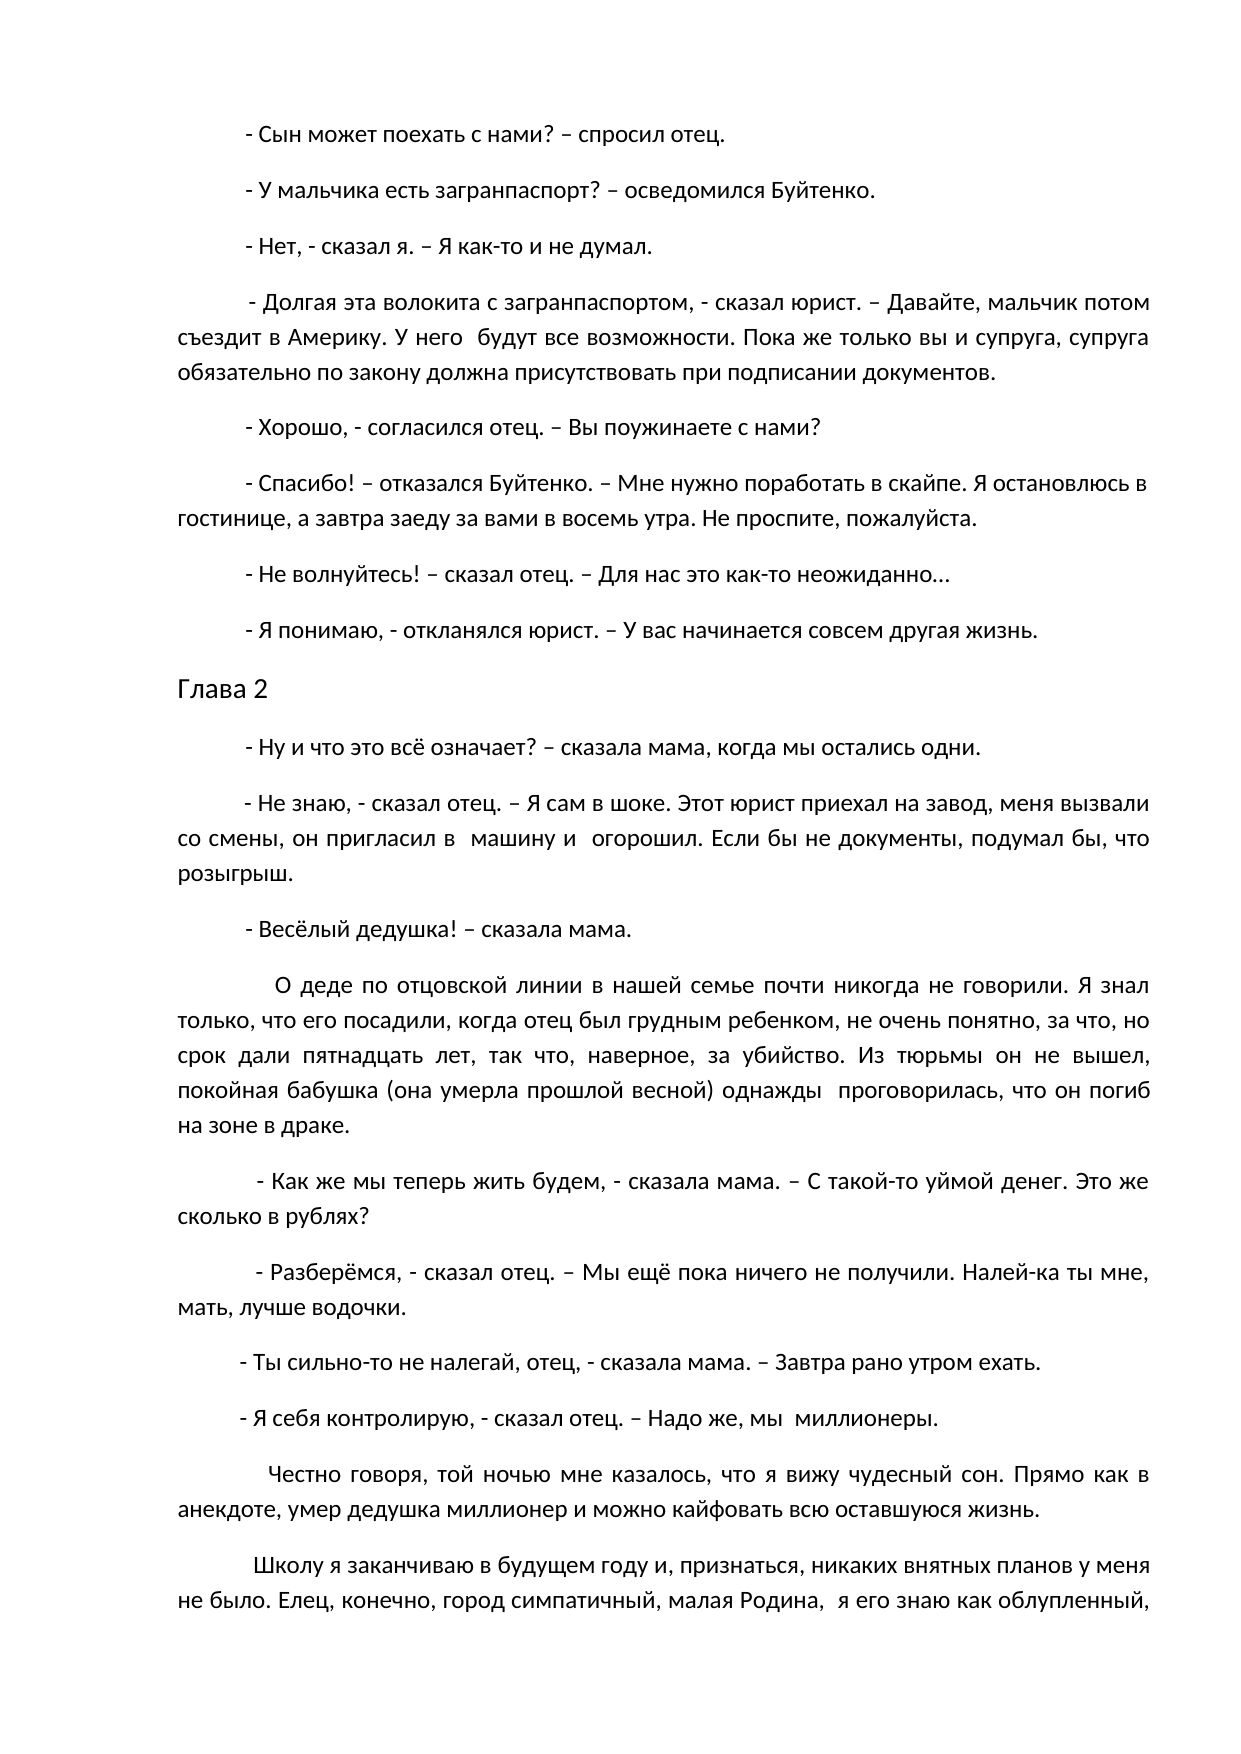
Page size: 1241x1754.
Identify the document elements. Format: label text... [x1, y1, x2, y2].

text - Разберёмся, - сказал отец. – Мы ещё пока ничего не получили. Налей-ка ты мне, мать, лучше водочки. [177, 1256, 1152, 1321]
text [177, 1549, 1152, 1614]
text - Не знаю, - сказал отец. – Я сам в шоке. Этот юрист приехал на завод, меня вызвали со смены, он пригласил в машину и огорошил. Если бы не документы, подумал бы, что розыгрыш. [177, 787, 1152, 888]
text - Ты сильно-то не налегай, отец, - сказала мама. – Завтра рано утром ехать. [177, 1347, 1152, 1377]
text - Не волнуйтесь! – сказал отец. – Для нас это как-то неожиданно… [177, 558, 1152, 589]
text - Я себя контролирую, - сказал отец. – Надо же, мы миллионеры. [177, 1402, 1152, 1433]
text - Сын может поехать с нами? – спросил отец. [177, 118, 1152, 149]
text Глава 2 [177, 670, 1152, 705]
text - Я понимаю, - откланялся юрист. – У вас начинается совсем другая жизнь. [177, 614, 1152, 644]
text - Как же мы теперь жить будем, - сказала мама. – С такой-то уймой денег. Это же сколько в рублях? [177, 1165, 1152, 1230]
text - Долгая эта волокита с загранпаспортом, - сказал юрист. – Давайте, мальчик потом съездит в Америку. У него будут все возможности. Пока же только вы и супруга, супруга обязательно по закону должна присутствовать при подписании документов. [177, 286, 1152, 386]
text - У мальчика есть загранпаспорт? – осведомился Буйтенко. [177, 174, 1152, 204]
text - Ну и что это всё означает? – сказала мама, когда мы остались одни. [177, 732, 1152, 762]
text - Весёлый дедушка! – сказала мама. [177, 913, 1152, 944]
text - Хорошо, - согласился отец. – Вы поужинаете с нами? [177, 411, 1152, 442]
text Честно говоря, той ночью мне казалось, что я вижу чудесный сон. Прямо как в анекдоте, умер дедушка миллионер и можно кайфовать всю оставшуюся жизнь. [177, 1458, 1152, 1524]
text - Нет, - сказал я. – Я как-то и не думал. [177, 230, 1152, 260]
text О деде по отцовской линии в нашей семье почти никогда не говорили. Я знал только, что его посадили, когда отец был грудным ребенком, не очень понятно, за что, но срок дали пятнадцать лет, так что, наверное, за убийство. Из тюрьмы он не вышел, покойная бабушка (она умерла прошлой весной) однажды проговорилась, что он погиб на зоне в драке. [177, 969, 1152, 1139]
text - Спасибо! – отказался Буйтенко. – Мне нужно поработать в скайпе. Я остановлюсь в гостинице, а завтра заеду за вами в восемь утра. Не проспите, пожалуйста. [177, 467, 1152, 533]
